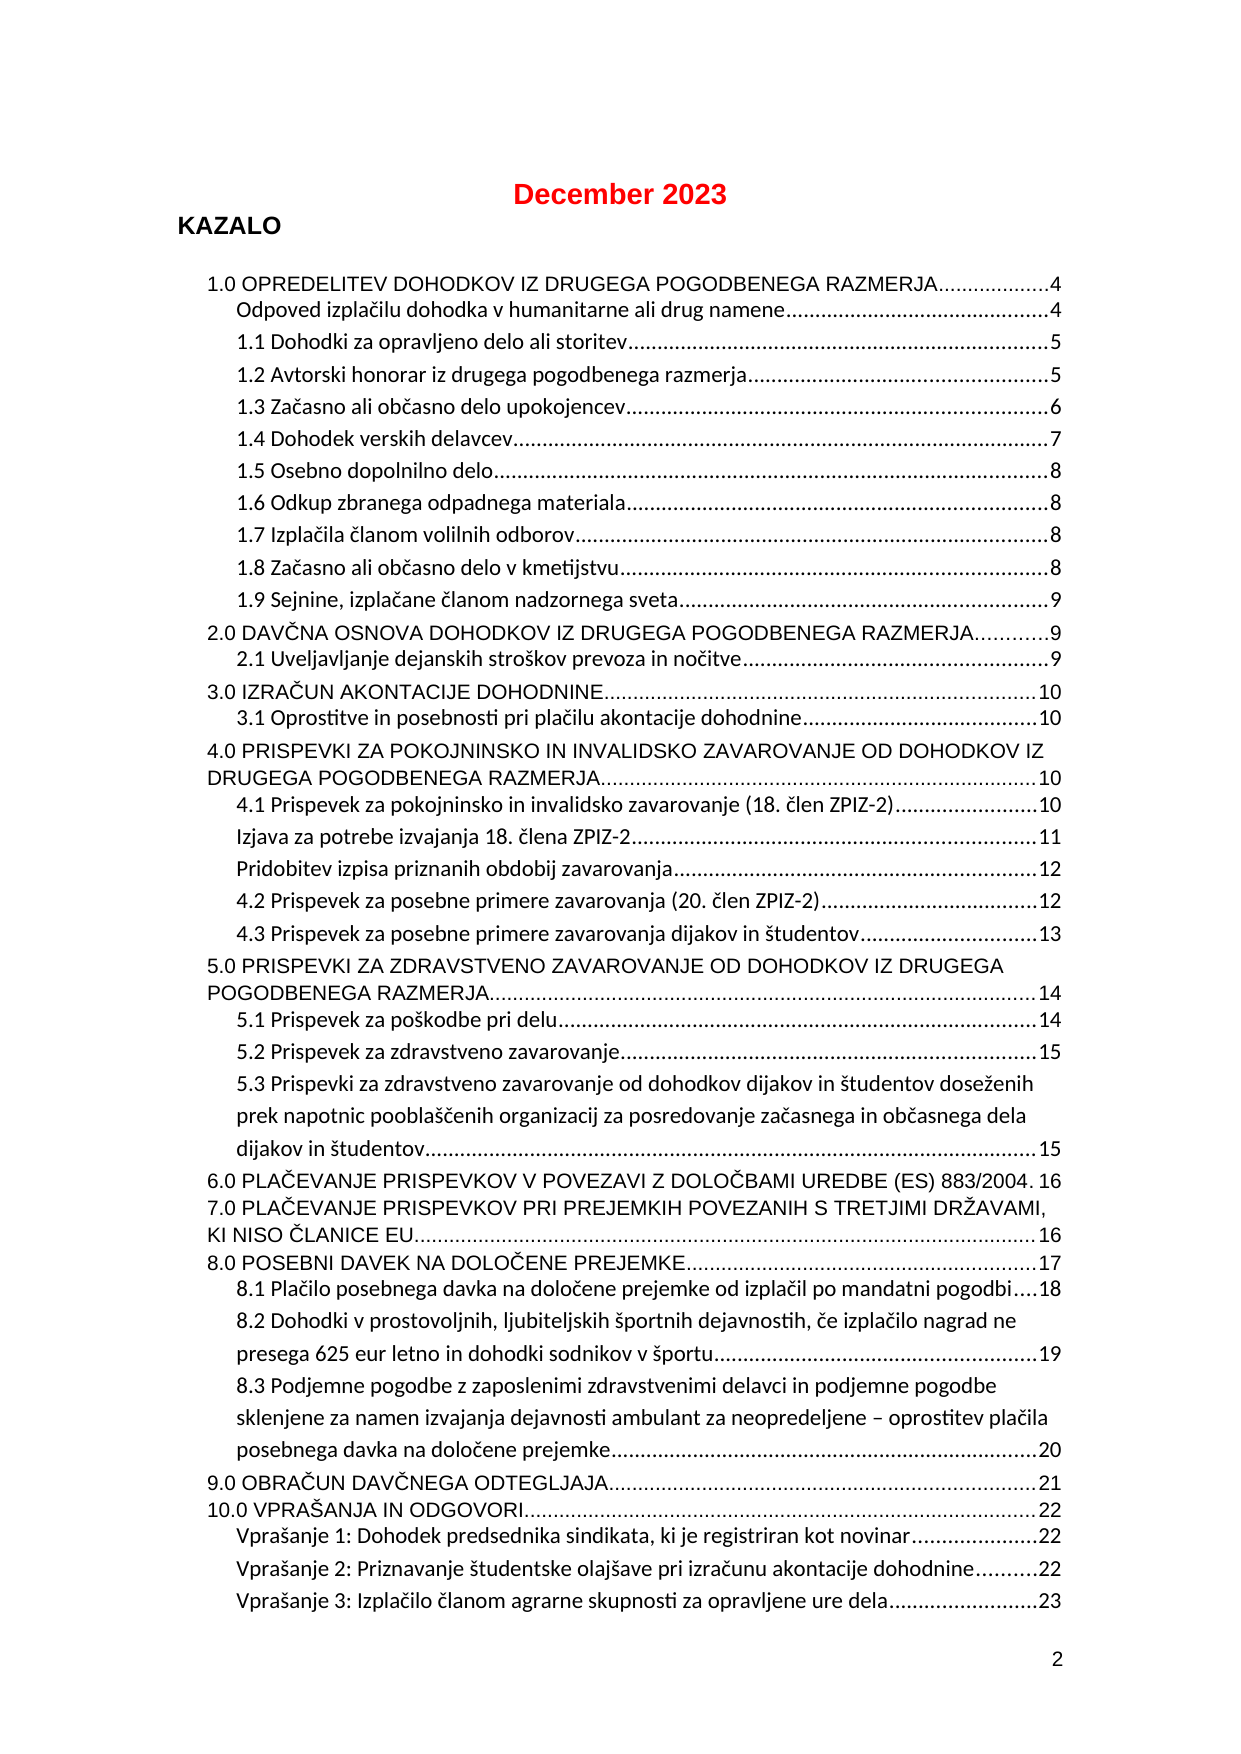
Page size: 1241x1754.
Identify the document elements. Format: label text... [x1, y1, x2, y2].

text 7.0 PLAČEVANJE PRISPEVKOV PRI PREJEMKIH POVEZANIH S TRETJIMI DRŽAVAMI, KI NISO ČLANICE EU 16 [207, 1193, 1063, 1247]
text 9.0 OBRAČUN DAVČNEGA ODTEGLJAJA 21 [207, 1467, 1063, 1494]
text 3.0 IZRAČUN AKONTACIJE DOHODNINE 10 [207, 676, 1063, 703]
text 1.3 Začasno ali občasno delo upokojencev 6 [236, 392, 1063, 420]
text 1.7 Izplačila članom volilnih odborov 8 [236, 521, 1063, 549]
text 6.0 PLAČEVANJE PRISPEVKOV V POVEZAVI Z DOLOČBAMI UREDBE (ES) 883/2004 16 [207, 1166, 1063, 1193]
text 4.2 Prispevek za posebne primere zavarovanja (20. člen ZPIZ-2) 12 [236, 886, 1063, 914]
text 5.0 PRISPEVKI ZA ZDRAVSTVENO ZAVAROVANJE OD DOHODKOV IZ DRUGEGA POGODBENEGA RAZMERJA 14 [207, 951, 1063, 1005]
text 10.0 VPRAŠANJA IN ODGOVORI 22 [207, 1494, 1063, 1522]
text 1.0 OPREDELITEV DOHODKOV IZ DRUGEGA POGODBENEGA RAZMERJA 4 [207, 268, 1063, 295]
text 4.0 PRISPEVKI ZA POKOJNINSKO IN INVALIDSKO ZAVAROVANJE OD DOHODKOV IZ DRUGEGA POGODBENEGA RAZMERJA 10 [207, 736, 1063, 790]
text 1.1 Dohodki za opravljeno delo ali storitev 5 [236, 327, 1063, 356]
text 1.2 Avtorski honorar iz drugega pogodbenega razmerja 5 [236, 360, 1063, 388]
text 1.9 Sejnine, izplačane članom nadzornega sveta 9 [236, 585, 1063, 613]
text 2.1 Uveljavljanje dejanskih stroškov prevoza in nočitve 9 [236, 644, 1063, 672]
text 2.0 DAVČNA OSNOVA DOHODKOV IZ DRUGEGA POGODBENEGA RAZMERJA 9 [207, 617, 1063, 644]
text 1.5 Osebno dopolnilno delo 8 [236, 456, 1063, 484]
text Vprašanje 2: Priznavanje študentske olajšave pri izračunu akontacije dohodnine 22 [236, 1554, 1063, 1582]
text 3.1 Oprostitve in posebnosti pri plačilu akontacije dohodnine 10 [236, 703, 1063, 732]
text 5.2 Prispevek za zdravstveno zavarovanje 15 [236, 1037, 1063, 1065]
text 1.4 Dohodek verskih delavcev 7 [236, 424, 1063, 452]
text 4.1 Prispevek za pokojninsko in invalidsko zavarovanje (18. člen ZPIZ-2) 10 [236, 790, 1063, 818]
text 8.3 Podjemne pogodbe z zaposlenimi zdravstvenimi delavci in podjemne pogodbe sklenjene za namen izvajanja dejavnosti ambulant za neopredeljene – oprostitev plačila posebnega davka na določene prejemke 20 [236, 1371, 1063, 1463]
text Vprašanje 3: Izplačilo članom agrarne skupnosti za opravljene ure dela 23 [236, 1586, 1063, 1614]
text 8.0 POSEBNI DAVEK NA DOLOČENE PREJEMKE 17 [207, 1247, 1063, 1274]
text Vprašanje 1: Dohodek predsednika sindikata, ki je registriran kot novinar 22 [236, 1522, 1063, 1549]
text Pridobitev izpisa priznanih obdobij zavarovanja 12 [236, 854, 1063, 882]
text 8.1 Plačilo posebnega davka na določene prejemke od izplačil po mandatni pogodbi 18 [236, 1274, 1063, 1302]
text 5.3 Prispevki za zdravstveno zavarovanje od dohodkov dijakov in študentov doseženih prek napotnic pooblaščenih organizacij za posredovanje začasnega in občasnega dela dijakov in študentov 15 [236, 1069, 1063, 1162]
text 1.6 Odkup zbranega odpadnega materiala 8 [236, 488, 1063, 516]
text Izjava za potrebe izvajanja 18. člena ZPIZ-2 11 [236, 822, 1063, 850]
text 1.8 Začasno ali občasno delo v kmetijstvu 8 [236, 553, 1063, 581]
text KAZALO [177, 211, 1063, 239]
text December 2023 [177, 177, 1063, 211]
text 8.2 Dohodki v prostovoljnih, ljubiteljskih športnih dejavnostih, če izplačilo nagrad ne presega 625 eur letno in dohodki sodnikov v športu 19 [236, 1306, 1063, 1367]
text 4.3 Prispevek za posebne primere zavarovanja dijakov in študentov 13 [236, 919, 1063, 947]
text Odpoved izplačilu dohodka v humanitarne ali drug namene 4 [236, 295, 1063, 323]
text 5.1 Prispevek za poškodbe pri delu 14 [236, 1005, 1063, 1033]
